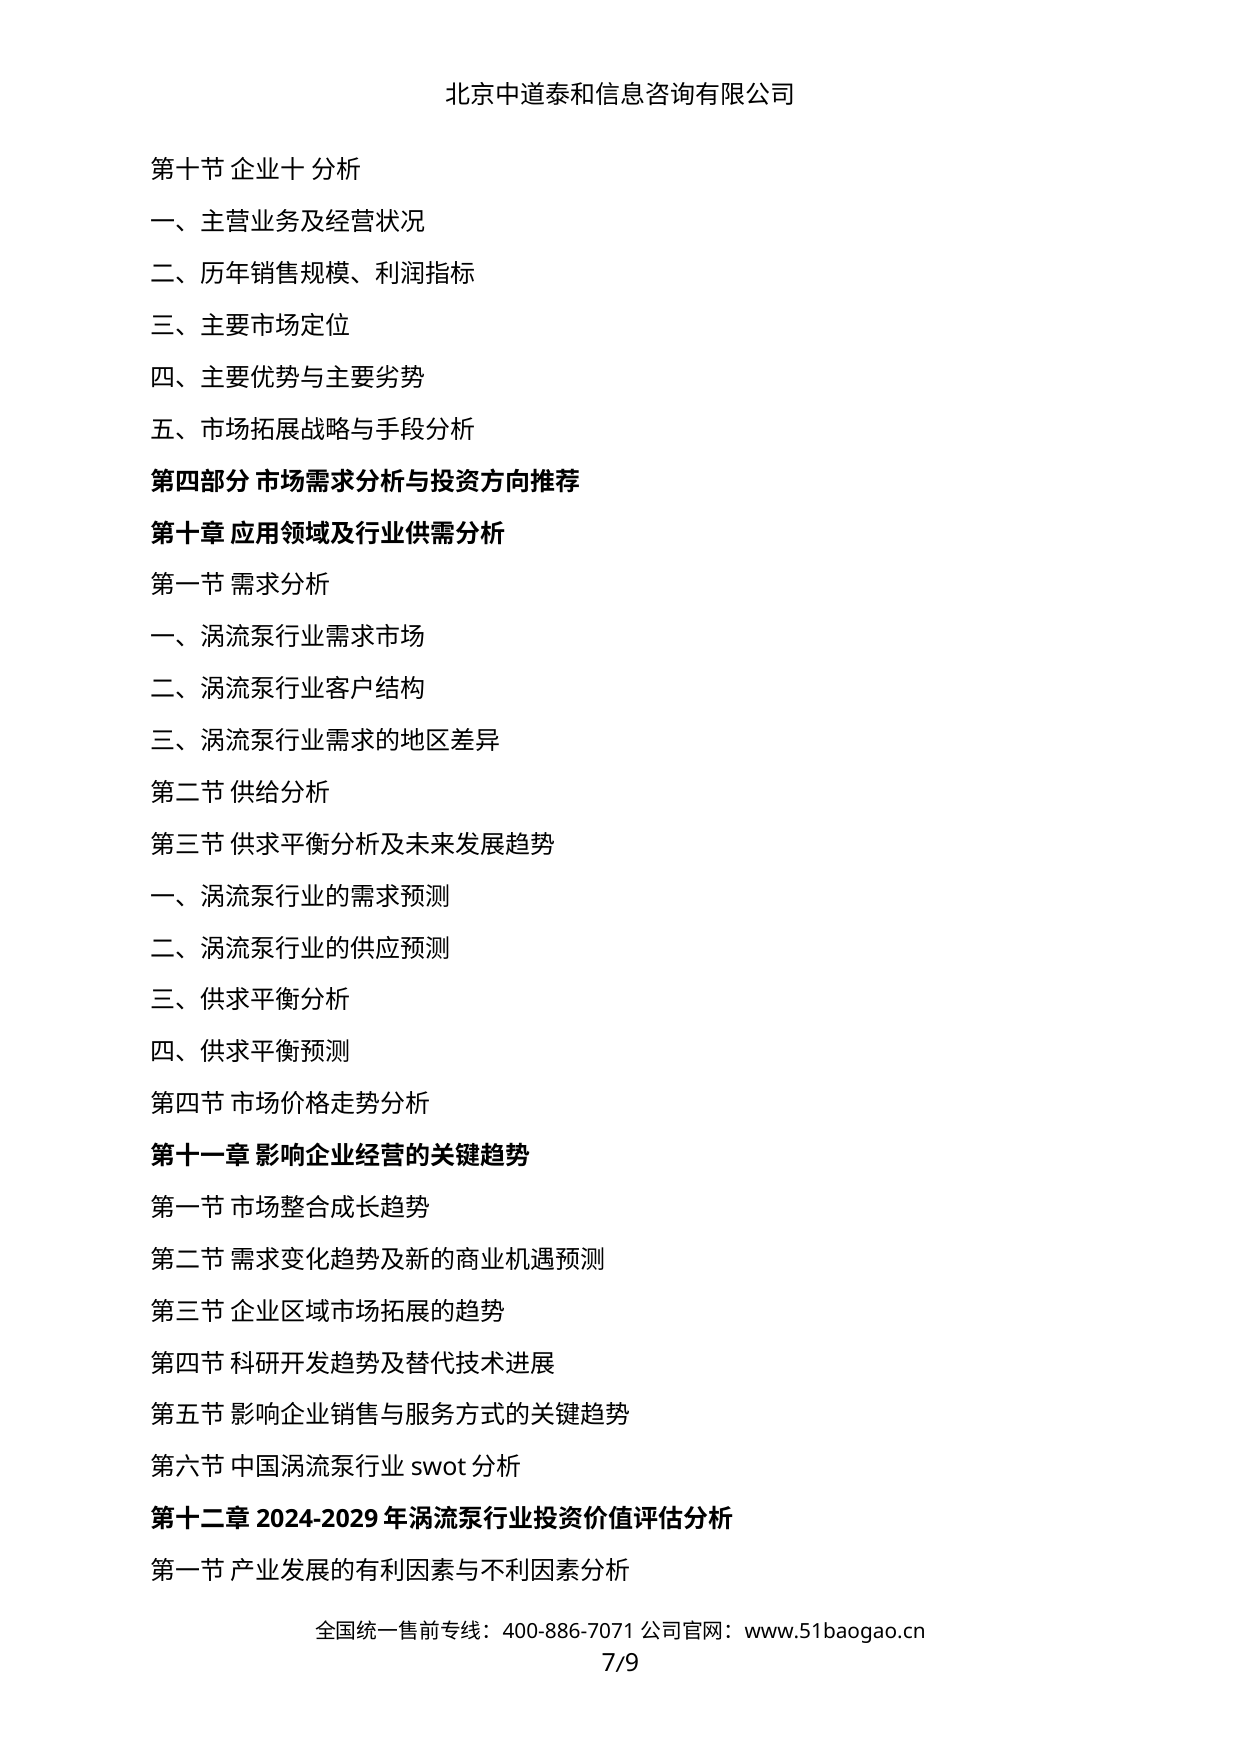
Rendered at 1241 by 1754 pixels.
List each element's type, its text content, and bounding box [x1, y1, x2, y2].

text 三、供求平衡分析 [150, 980, 1090, 1016]
text 第一节 需求分析 [150, 565, 1090, 601]
text 五、市场拓展战略与手段分析 [150, 409, 1090, 446]
text 第四节 市场价格走势分析 [150, 1084, 1090, 1120]
text 一、主营业务及经营状况 [150, 202, 1090, 238]
text 第二节 需求变化趋势及新的商业机遇预测 [150, 1239, 1090, 1276]
text 四、主要优势与主要劣势 [150, 357, 1090, 394]
text 第十章 应用领域及行业供需分析 [150, 513, 1090, 549]
text 四、供求平衡预测 [150, 1032, 1090, 1068]
text 二、涡流泵行业的供应预测 [150, 928, 1090, 964]
text 第四节 科研开发趋势及替代技术进展 [150, 1343, 1090, 1379]
text 二、历年销售规模、利润指标 [150, 254, 1090, 290]
text 第十节 企业十 分析 [150, 150, 1090, 186]
text 第十一章 影响企业经营的关键趋势 [150, 1136, 1090, 1172]
text 第三节 企业区域市场拓展的趋势 [150, 1291, 1090, 1327]
text 第六节 中国涡流泵行业swot分析 [150, 1447, 1090, 1483]
text 一、涡流泵行业的需求预测 [150, 876, 1090, 912]
text 三、涡流泵行业需求的地区差异 [150, 721, 1090, 757]
text 第三节 供求平衡分析及未来发展趋势 [150, 824, 1090, 861]
text 三、主要市场定位 [150, 306, 1090, 342]
text 第二节 供给分析 [150, 772, 1090, 809]
text 第五节 影响企业销售与服务方式的关键趋势 [150, 1395, 1090, 1431]
text 第十二章 2024-2029年涡流泵行业投资价值评估分析 [150, 1499, 1090, 1535]
text 第一节 产业发展的有利因素与不利因素分析 [150, 1551, 1090, 1587]
text 第四部分 市场需求分析与投资方向推荐 [150, 461, 1090, 497]
text 第一节 市场整合成长趋势 [150, 1187, 1090, 1224]
text 一、涡流泵行业需求市场 [150, 617, 1090, 653]
text 二、涡流泵行业客户结构 [150, 669, 1090, 705]
